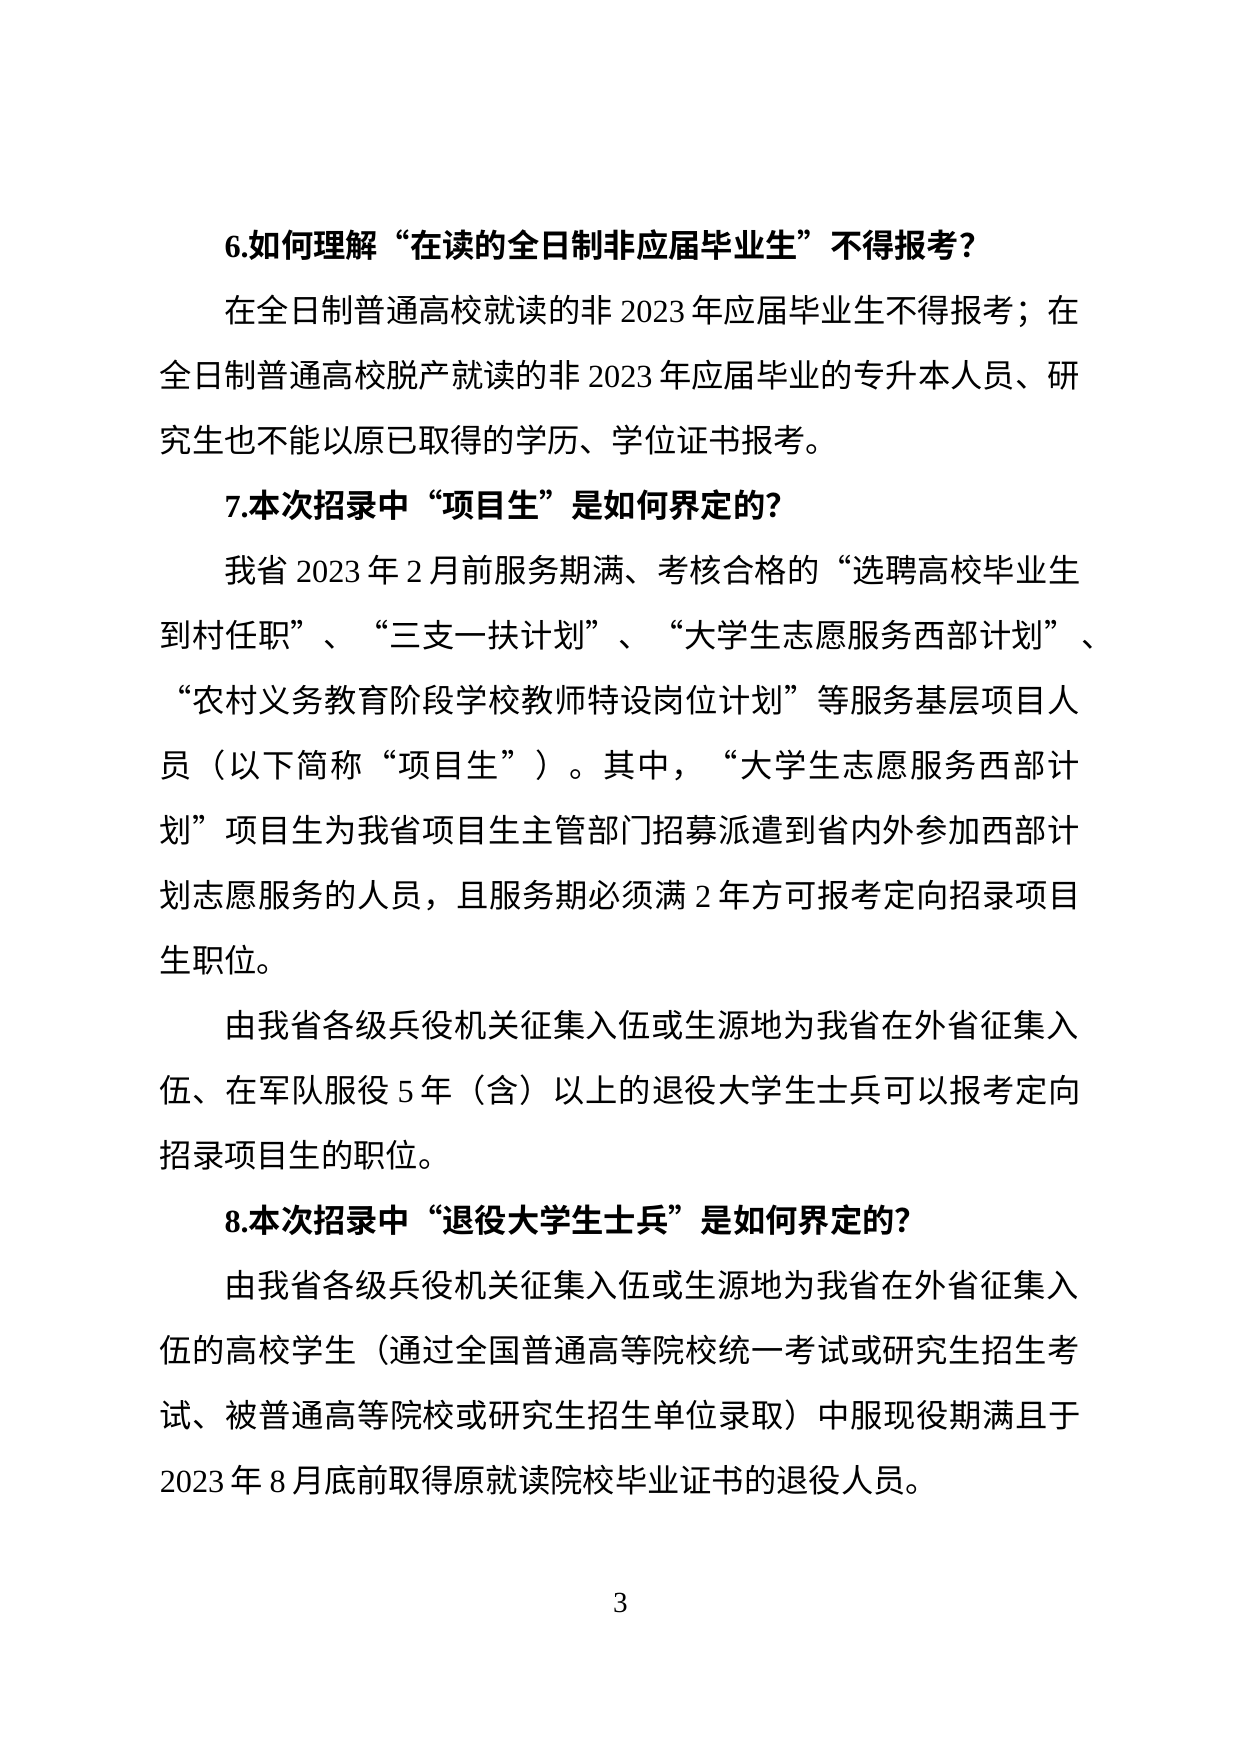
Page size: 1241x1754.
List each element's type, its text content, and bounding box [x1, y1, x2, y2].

text 8.本次招录中“退役大学生士兵”是如何界定的？ [159, 1186, 1081, 1251]
text 6.如何理解“在读的全日制非应届毕业生”不得报考？ [159, 211, 1081, 276]
text 由我省各级兵役机关征集入伍或生源地为我省在外省征集入伍、在军队服役5年（含）以上的退役大学生士兵可以报考定向招录项目生的职位。 [159, 991, 1081, 1186]
text 在全日制普通高校就读的非2023年应届毕业生不得报考；在全日制普通高校脱产就读的非2023年应届毕业的专升本人员、研究生也不能以原已取得的学历、学位证书报考。 [159, 276, 1081, 471]
text 7.本次招录中“项目生”是如何界定的？ [159, 471, 1081, 536]
text 由我省各级兵役机关征集入伍或生源地为我省在外省征集入伍的高校学生（通过全国普通高等院校统一考试或研究生招生考试、被普通高等院校或研究生招生单位录取）中服现役期满且于2023年8月底前取得原就读院校毕业证书的退役人员。 [159, 1251, 1081, 1511]
text 我省2023年2月前服务期满、考核合格的“选聘高校毕业生到村任职”、“三支一扶计划”、“大学生志愿服务西部计划”、“农村义务教育阶段学校教师特设岗位计划”等服务基层项目人员（以下简称“项目生”）。其中，“大学生志愿服务西部计划”项目生为我省项目生主管部门招募派遣到省内外参加西部计划志愿服务的人员，且服务期必须满2年方可报考定向招录项目生职位。 [159, 536, 1081, 991]
